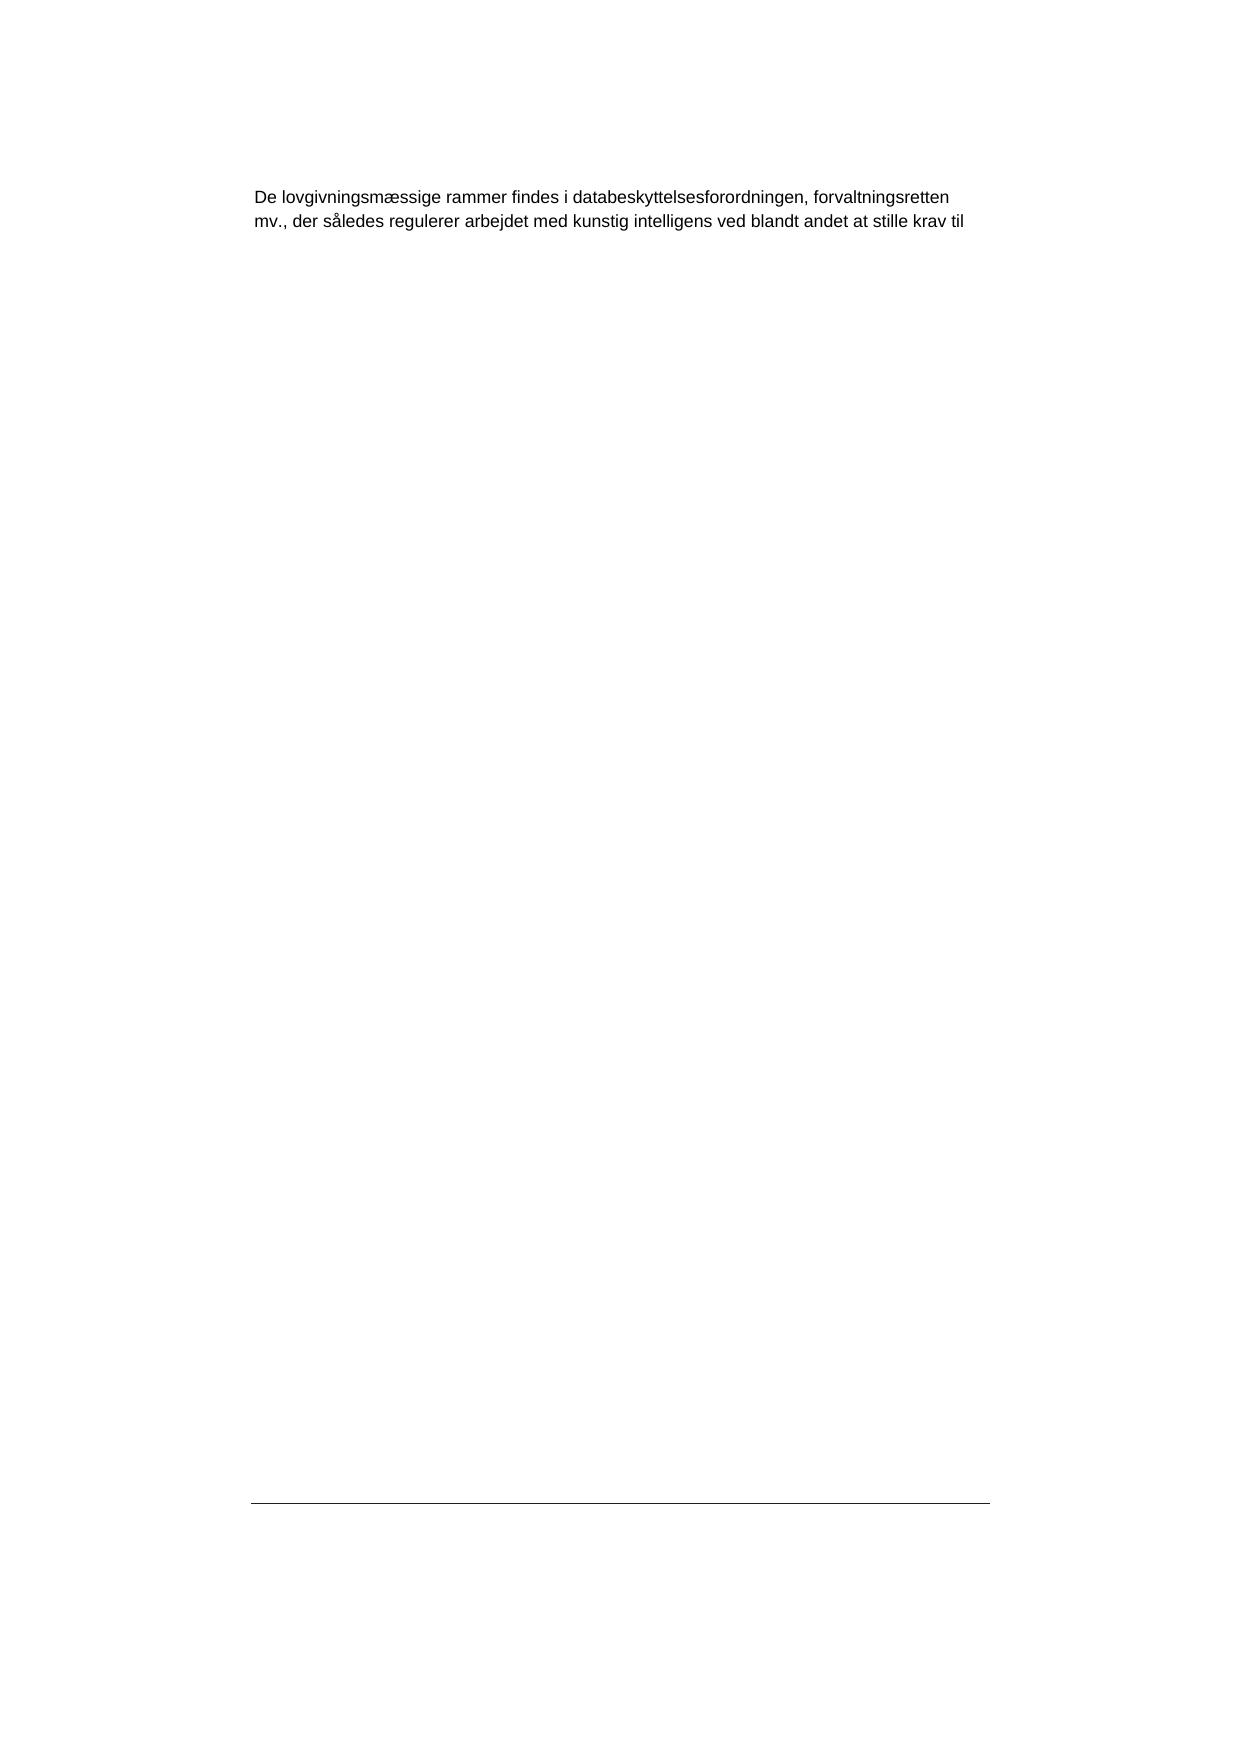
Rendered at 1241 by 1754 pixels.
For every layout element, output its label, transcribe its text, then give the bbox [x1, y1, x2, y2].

text De lovgivningsmæssige rammer findes i databeskyttelsesforordningen, forvaltningsretten mv., der således regulerer arbejdet med kunstig intelligens ved blandt andet at stille krav til [254, 187, 966, 231]
